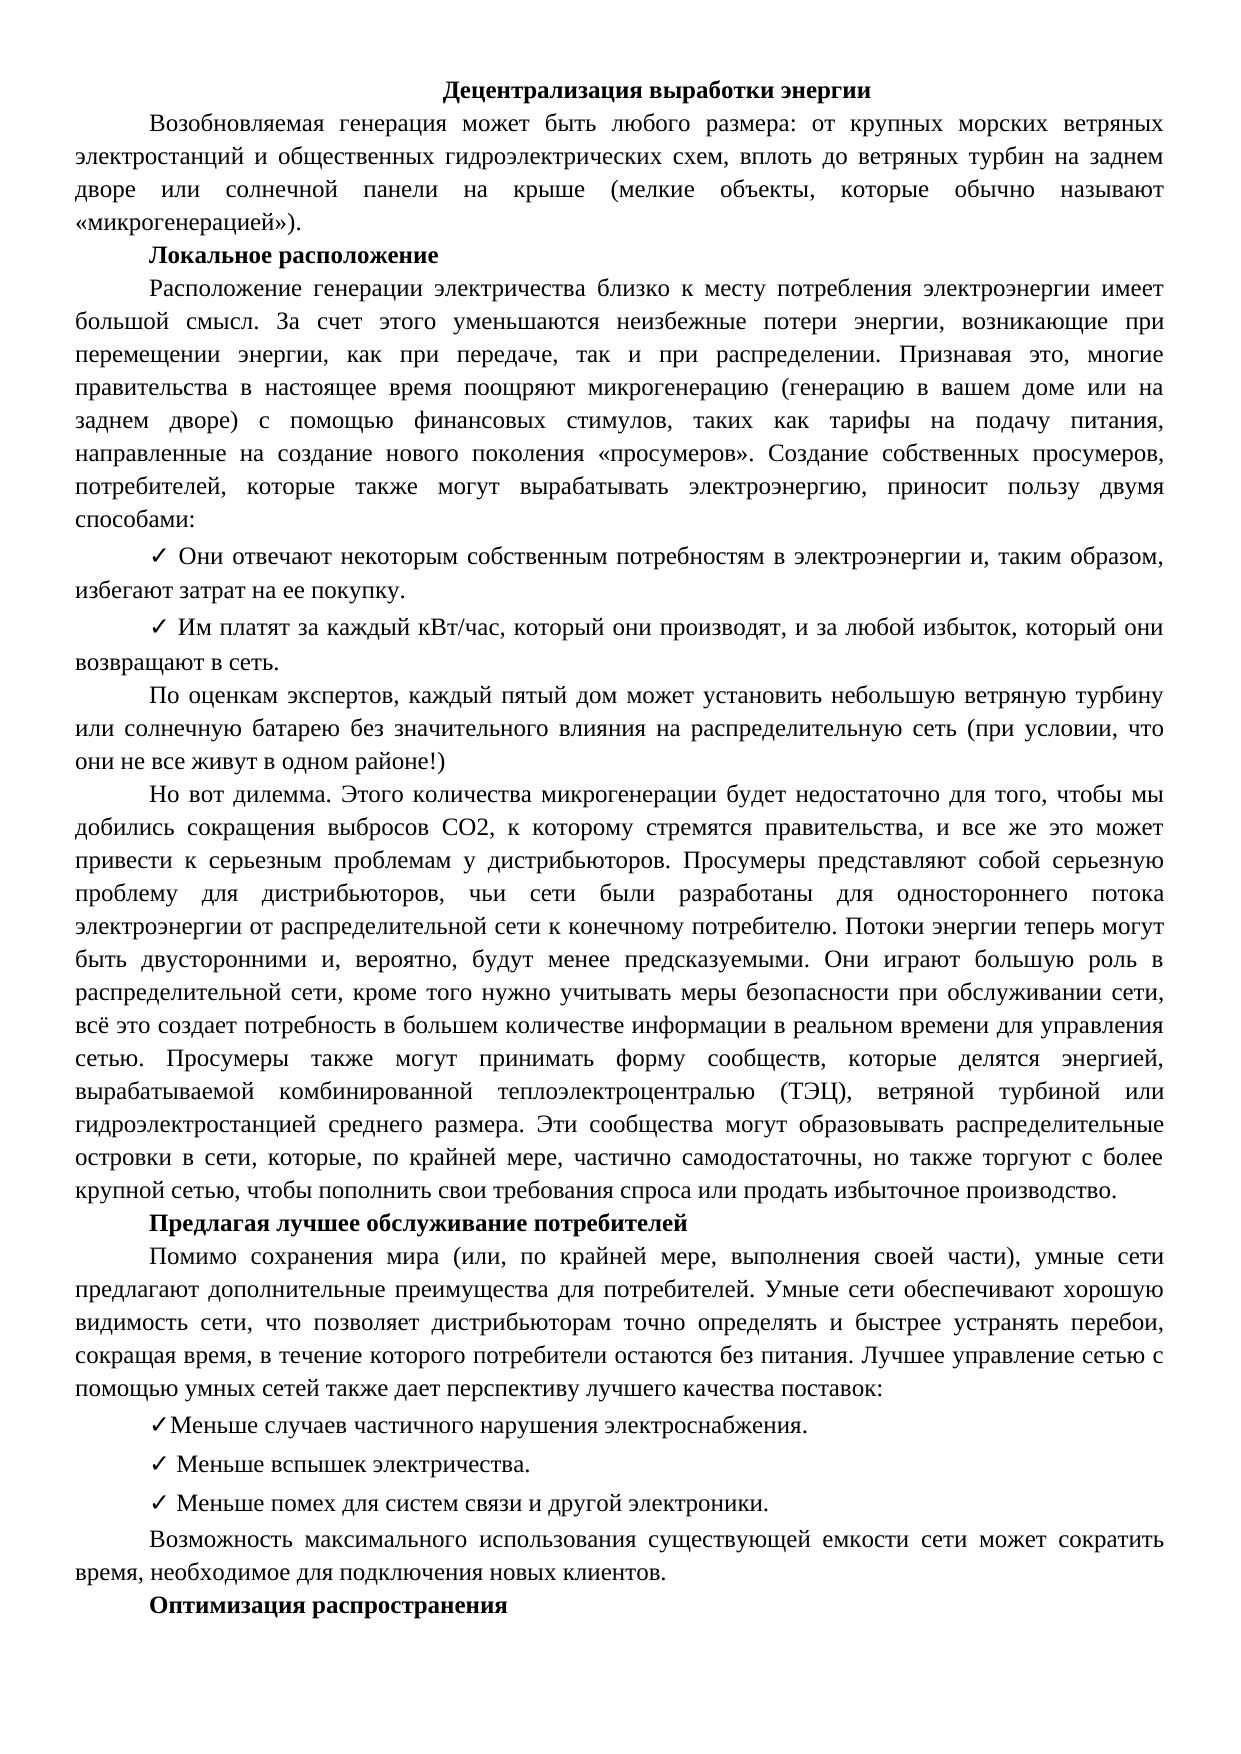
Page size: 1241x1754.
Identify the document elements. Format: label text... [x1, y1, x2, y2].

text Возобновляемая генерация может быть любого размера: от крупных морских ветряных электростанций и общественных гидроэлектрических схем, вплоть до ветряных турбин на заднем дворе или солнечной панели на крыше (мелкие объекты, которые обычно называют «микрогенерацией»). [75, 108, 1165, 236]
text Оптимизация распространения [75, 1590, 1165, 1619]
text Локальное расположение [75, 240, 1165, 269]
text Возможность максимального использования существующей емкости сети может сократить время, необходимое для подключения новых клиентов. [75, 1524, 1165, 1586]
text Децентрализация выработки энергии [75, 75, 1165, 104]
text По оценкам экспертов, каждый пятый дом может установить небольшую ветряную турбину или солнечную батарею без значительного влияния на распределительную сеть (при условии, что они не все живут в одном районе!) [75, 680, 1165, 775]
text ✓ Они отвечают некоторым собственным потребностям в электроэнергии и, таким образом, избегают затрат на ее покупку. [75, 537, 1165, 604]
text Расположение генерации электричества близко к месту потребления электроэнергии имеет большой смысл. За счет этого уменьшаются неизбежные потери энергии, возникающие при перемещении энергии, как при передаче, так и при распределении. Признавая это, многие правительства в настоящее время поощряют микрогенерацию (генерацию в вашем доме или на заднем дворе) с помощью финансовых стимулов, таких как тарифы на подачу питания, направленные на создание нового поколения «просумеров». Создание собственных просумеров, потребителей, которые также могут вырабатывать электроэнергию, приносит пользу двумя способами: [75, 273, 1165, 533]
text ✓ Им платят за каждый кВт/час, который они производят, и за любой избыток, который они возвращают в сеть. [75, 609, 1165, 676]
text Предлагая лучшее обслуживание потребителей [75, 1208, 1165, 1237]
text ✓ Меньше помех для систем связи и другой электроники. [75, 1485, 1165, 1519]
text Помимо сохранения мира (или, по крайней мере, выполнения своей части), умные сети предлагают дополнительные преимущества для потребителей. Умные сети обеспечивают хорошую видимость сети, что позволяет дистрибьюторам точно определять и быстрее устранять перебои, сокращая время, в течение которого потребители остаются без питания. Лучшее управление сетью с помощью умных сетей также дает перспективу лучшего качества поставок: [75, 1241, 1165, 1402]
text ✓Меньше случаев частичного нарушения электроснабжения. [75, 1406, 1165, 1441]
text Но вот дилемма. Этого количества микрогенерации будет недостаточно для того, чтобы мы добились сокращения выбросов CO2, к которому стремятся правительства, и все же это может привести к серьезным проблемам у дистрибьюторов. Просумеры представляют собой серьезную проблему для дистрибьюторов, чьи сети были разработаны для одностороннего потока электроэнергии от распределительной сети к конечному потребителю. Потоки энергии теперь могут быть двусторонними и, вероятно, будут менее предсказуемыми. Они играют большую роль в распределительной сети, кроме того нужно учитывать меры безопасности при обслуживании сети, всё это создает потребность в большем количестве информации в реальном времени для управления сетью. Просумеры также могут принимать форму сообществ, которые делятся энергией, вырабатываемой комбинированной теплоэлектроцентралью (ТЭЦ), ветряной турбиной или гидроэлектростанцией среднего размера. Эти сообщества могут образовывать распределительные островки в сети, которые, по крайней мере, частично самодостаточны, но также торгуют с более крупной сетью, чтобы пополнить свои требования спроса или продать избыточное производство. [75, 779, 1165, 1204]
text ✓ Меньше вспышек электричества. [75, 1446, 1165, 1480]
